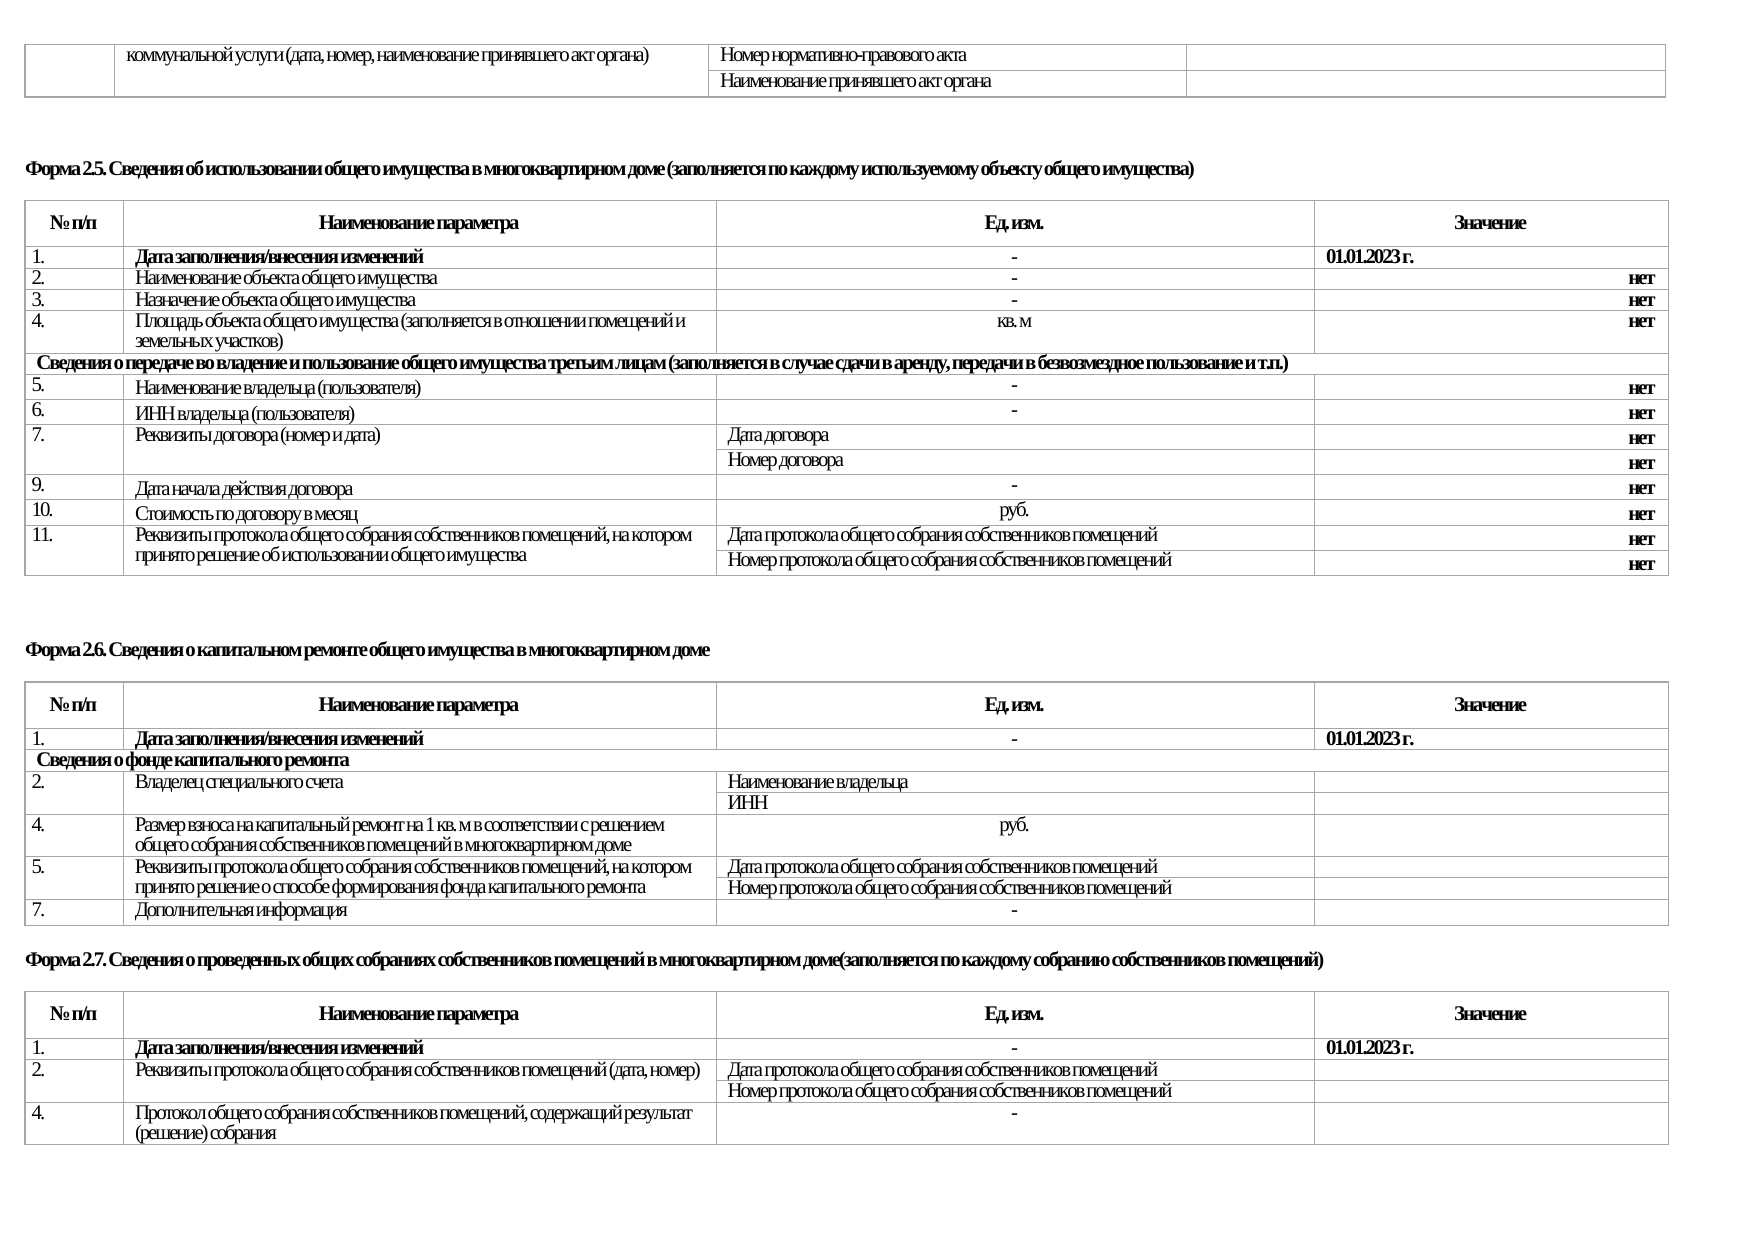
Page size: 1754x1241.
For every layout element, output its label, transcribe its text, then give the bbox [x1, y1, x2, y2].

table_cell 01.01.2023 г. [1315, 247, 1668, 267]
table_cell [1187, 45, 1665, 70]
table_cell Реквизиты протокола общего собрания собственников помещений, на котором принято решение о способе формирования фонда капитального ремонта [124, 857, 716, 899]
table_cell Номер протокола общего собрания собственников помещений [717, 1081, 1314, 1102]
table_cell Наименование принявшего акт органа [709, 71, 1186, 96]
table_cell [26, 425, 123, 474]
table_cell Дата заполнения/внесения изменений [124, 729, 716, 749]
table_cell ИНН владельца (пользователя) [124, 400, 716, 424]
table_cell - [717, 900, 1314, 925]
table_cell Номер протокола общего собрания собственников помещений [717, 878, 1314, 899]
table_cell - [717, 269, 1314, 289]
table_cell Реквизиты протокола общего собрания собственников помещений (дата, номер) [124, 1060, 716, 1102]
table_cell нет [1315, 425, 1668, 449]
table_cell Наименование владельца [717, 772, 1314, 792]
table_cell [26, 1103, 123, 1144]
table_header Ед. изм. [717, 683, 1314, 728]
table_header Значение [1315, 683, 1668, 728]
table_cell нет [1315, 551, 1668, 575]
table_cell Номер договора [717, 450, 1314, 474]
table_cell Наименование владельца (пользователя) [124, 375, 716, 399]
table_header Значение [1315, 201, 1668, 246]
table_header № п/п [26, 992, 123, 1037]
table_cell [26, 1060, 123, 1102]
table_header № п/п [26, 201, 123, 246]
table_cell Дата договора [717, 425, 1314, 449]
table_cell нет [1315, 475, 1668, 499]
table_cell [26, 857, 123, 899]
table_cell [26, 400, 123, 424]
table_cell [26, 45, 114, 96]
table_cell [26, 1039, 123, 1059]
table_cell кв. м [717, 311, 1314, 352]
table_cell нет [1315, 526, 1668, 549]
table_cell [26, 269, 123, 289]
table_cell нет [1315, 450, 1668, 474]
table_cell - [717, 290, 1314, 310]
table_header Значение [1315, 992, 1668, 1037]
table_cell Реквизиты протокола общего собрания собственников помещений, на котором принято решение об использовании общего имущества [124, 526, 716, 575]
table_cell [26, 375, 123, 399]
table_cell Сведения о передаче во владение и пользование общего имущества третьим лицам (заполняется в случае сдачи в аренду, передачи в безвозмездное пользование и т.п.) [26, 354, 1668, 374]
table_cell Наименование объекта общего имущества [124, 269, 716, 289]
table_cell Дата начала действия договора [124, 475, 716, 499]
table_cell [26, 290, 123, 310]
table_cell Дата заполнения/внесения изменений [124, 247, 716, 267]
table_cell - [717, 247, 1314, 267]
table_cell - [717, 375, 1314, 399]
table_header Ед. изм. [717, 992, 1314, 1037]
table_cell нет [1315, 500, 1668, 524]
table_cell нет [1315, 269, 1668, 289]
text Форма 2.7. Сведения о проведенных общих собраниях собственников помещений в многоквартирном доме(заполняется по каждому собранию собственников помещений) [25, 950, 1668, 971]
table_header Ед. изм. [717, 201, 1314, 246]
table_cell Номер протокола общего собрания собственников помещений [717, 551, 1314, 575]
table_cell [26, 311, 123, 352]
table_cell Номер нормативно-правового акта [709, 45, 1186, 70]
table_cell [26, 475, 123, 499]
table_cell [1315, 1103, 1668, 1144]
table_cell [1315, 793, 1668, 814]
table_cell нет [1315, 375, 1668, 399]
table_header № п/п [26, 683, 123, 728]
table_header Наименование параметра [124, 992, 716, 1037]
table_cell - [717, 400, 1314, 424]
table_cell 01.01.2023 г. [1315, 729, 1668, 749]
table_cell [26, 815, 123, 856]
table_cell Дата протокола общего собрания собственников помещений [717, 1060, 1314, 1080]
table_cell 01.01.2023 г. [1315, 1039, 1668, 1059]
table_cell Площадь объекта общего имущества (заполняется в отношении помещений и земельных участков) [124, 311, 716, 352]
table_cell нет [1315, 400, 1668, 424]
table_cell Назначение объекта общего имущества [124, 290, 716, 310]
table_cell нет [1315, 311, 1668, 352]
text Форма 2.6. Сведения о капитальном ремонте общего имущества в многоквартирном доме [25, 641, 1668, 661]
table_cell [26, 772, 123, 814]
table_cell нет [1315, 290, 1668, 310]
table_cell [1315, 1081, 1668, 1102]
table_cell [1315, 900, 1668, 925]
table_cell [1315, 878, 1668, 899]
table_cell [115, 45, 708, 96]
table_header Наименование параметра [124, 683, 716, 728]
table_cell [1187, 71, 1665, 96]
table_cell Реквизиты договора (номер и дата) [124, 425, 716, 474]
text Форма 2.5. Сведения об использовании общего имущества в многоквартирном доме (заполняется по каждому используемому объекту общего имущества) [25, 159, 1668, 179]
table_cell Стоимость по договору в месяц [124, 500, 716, 524]
table_cell руб. [717, 500, 1314, 524]
table_cell [26, 900, 123, 925]
table_cell [26, 500, 123, 524]
table_cell Дополнительная информация [124, 900, 716, 925]
table_cell Владелец специального счета [124, 772, 716, 814]
table_cell [26, 526, 123, 575]
table_cell [1315, 1060, 1668, 1080]
table_cell руб. [717, 815, 1314, 856]
table_cell [26, 247, 123, 267]
table_cell ИНН [717, 793, 1314, 814]
table_cell - [717, 729, 1314, 749]
table_cell Дата заполнения/внесения изменений [124, 1039, 716, 1059]
table_cell [1315, 772, 1668, 792]
table_cell Протокол общего собрания собственников помещений, содержащий результат (решение) собрания [124, 1103, 716, 1144]
table_cell - [717, 475, 1314, 499]
table_cell Дата протокола общего собрания собственников помещений [717, 526, 1314, 549]
table_cell [1315, 857, 1668, 877]
table_cell Размер взноса на капитальный ремонт на 1 кв. м в соответствии с решением общего собрания собственников помещений в многоквартирном доме [124, 815, 716, 856]
table_cell Сведения о фонде капитального ремонта [26, 750, 1668, 771]
table_cell [26, 729, 123, 749]
table_cell - [717, 1103, 1314, 1144]
table_cell Дата протокола общего собрания собственников помещений [717, 857, 1314, 877]
table_header Наименование параметра [124, 201, 716, 246]
table_cell - [717, 1039, 1314, 1059]
table_cell [1315, 815, 1668, 856]
